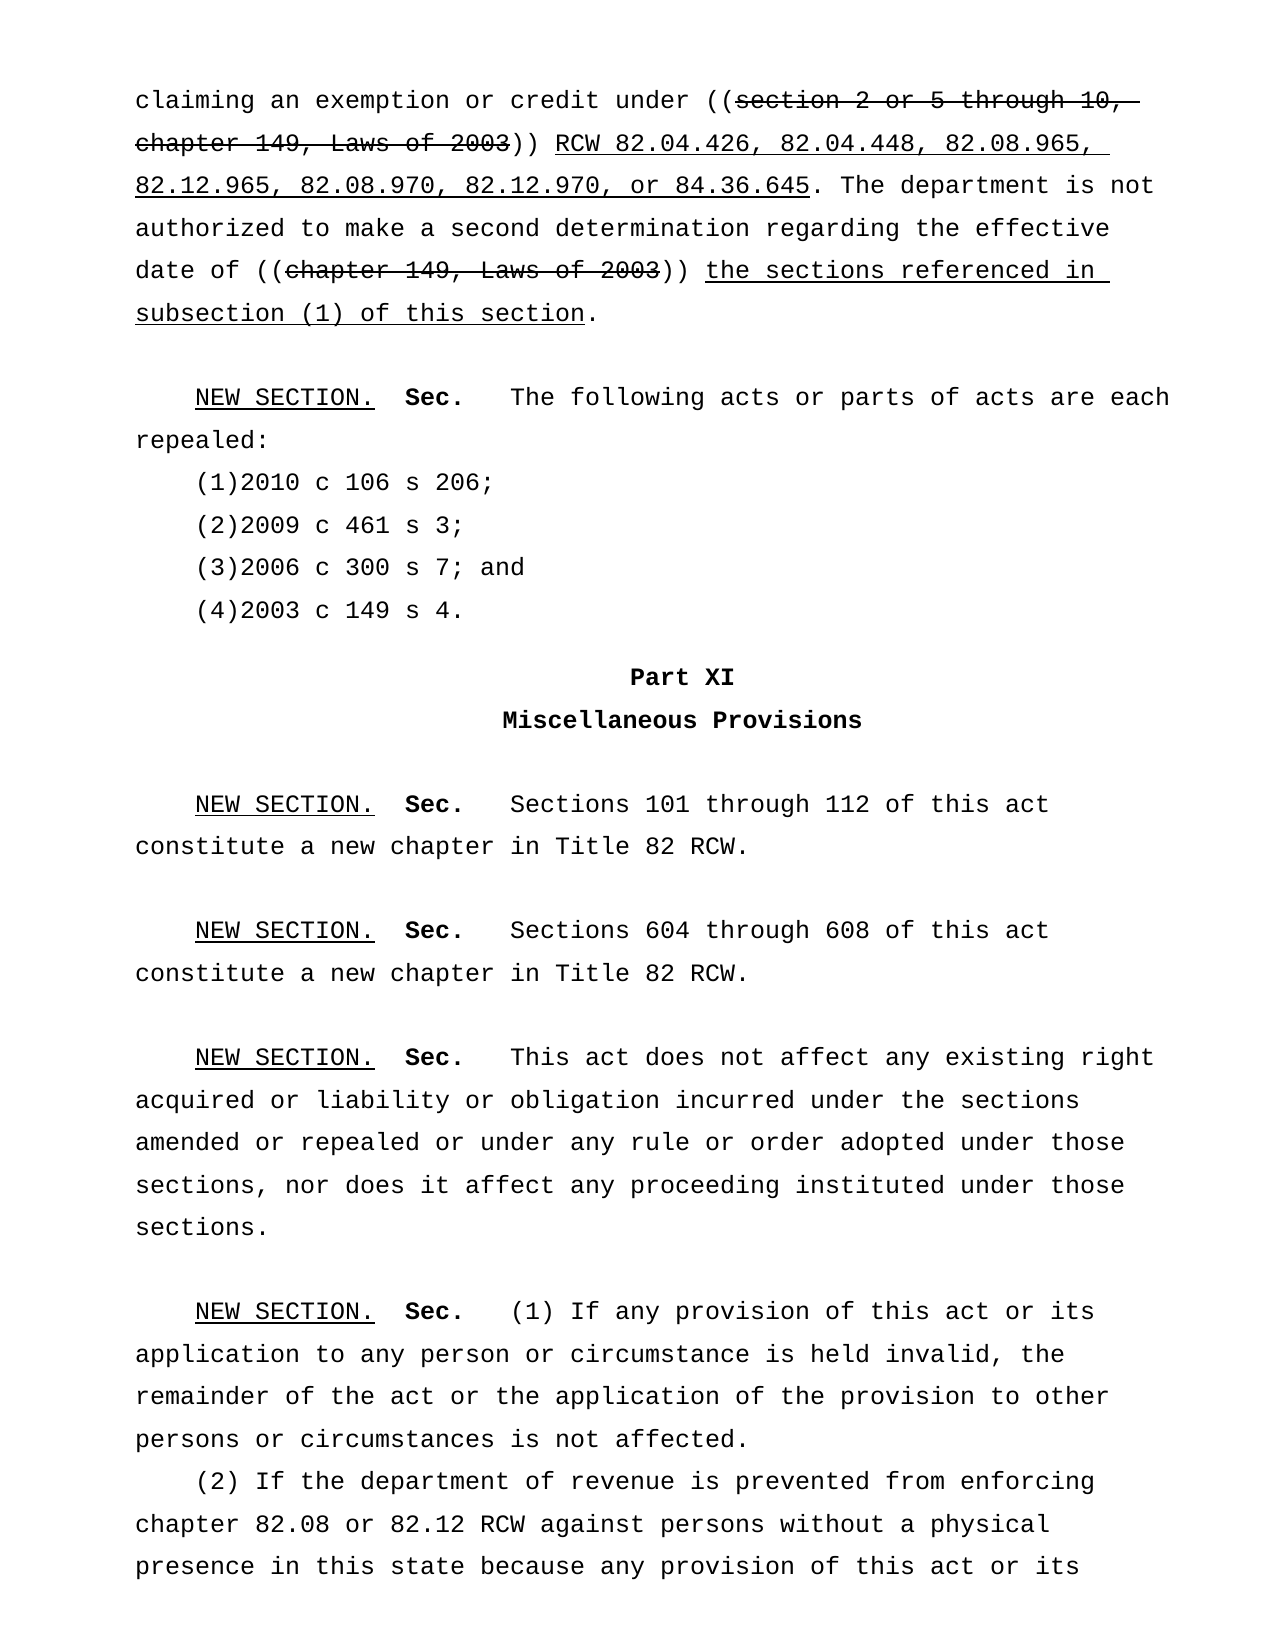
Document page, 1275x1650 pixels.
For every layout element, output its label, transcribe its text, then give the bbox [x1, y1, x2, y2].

text NEW SECTION. Sec. This act does not affect any existing right acquired or liability or obligation incurred under the sections amended or repealed or under any rule or order adopted under those sections, nor does it affect any proceeding instituted under those sections. [135, 1032, 1170, 1244]
text Part XI [135, 652, 1170, 694]
text (4)2003 c 149 s 4. [135, 584, 1170, 627]
text NEW SECTION. Sec. (1) If any provision of this act or its application to any person or circumstance is held invalid, the remainder of the act or the application of the provision to other persons or circumstances is not affected. [135, 1286, 1170, 1456]
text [135, 75, 1170, 330]
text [135, 1456, 1170, 1583]
text NEW SECTION. Sec. The following acts or parts of acts are each repealed: [135, 372, 1170, 457]
text NEW SECTION. Sec. Sections 101 through 112 of this act constitute a new chapter in Title 82 RCW. [135, 778, 1170, 863]
text NEW SECTION. Sec. Sections 604 through 608 of this act constitute a new chapter in Title 82 RCW. [135, 905, 1170, 990]
text (1)2010 c 106 s 206; [135, 457, 1170, 499]
text Miscellaneous Provisions [135, 694, 1170, 737]
text (2)2009 c 461 s 3; [135, 499, 1170, 542]
text (3)2006 c 300 s 7; and [135, 542, 1170, 584]
